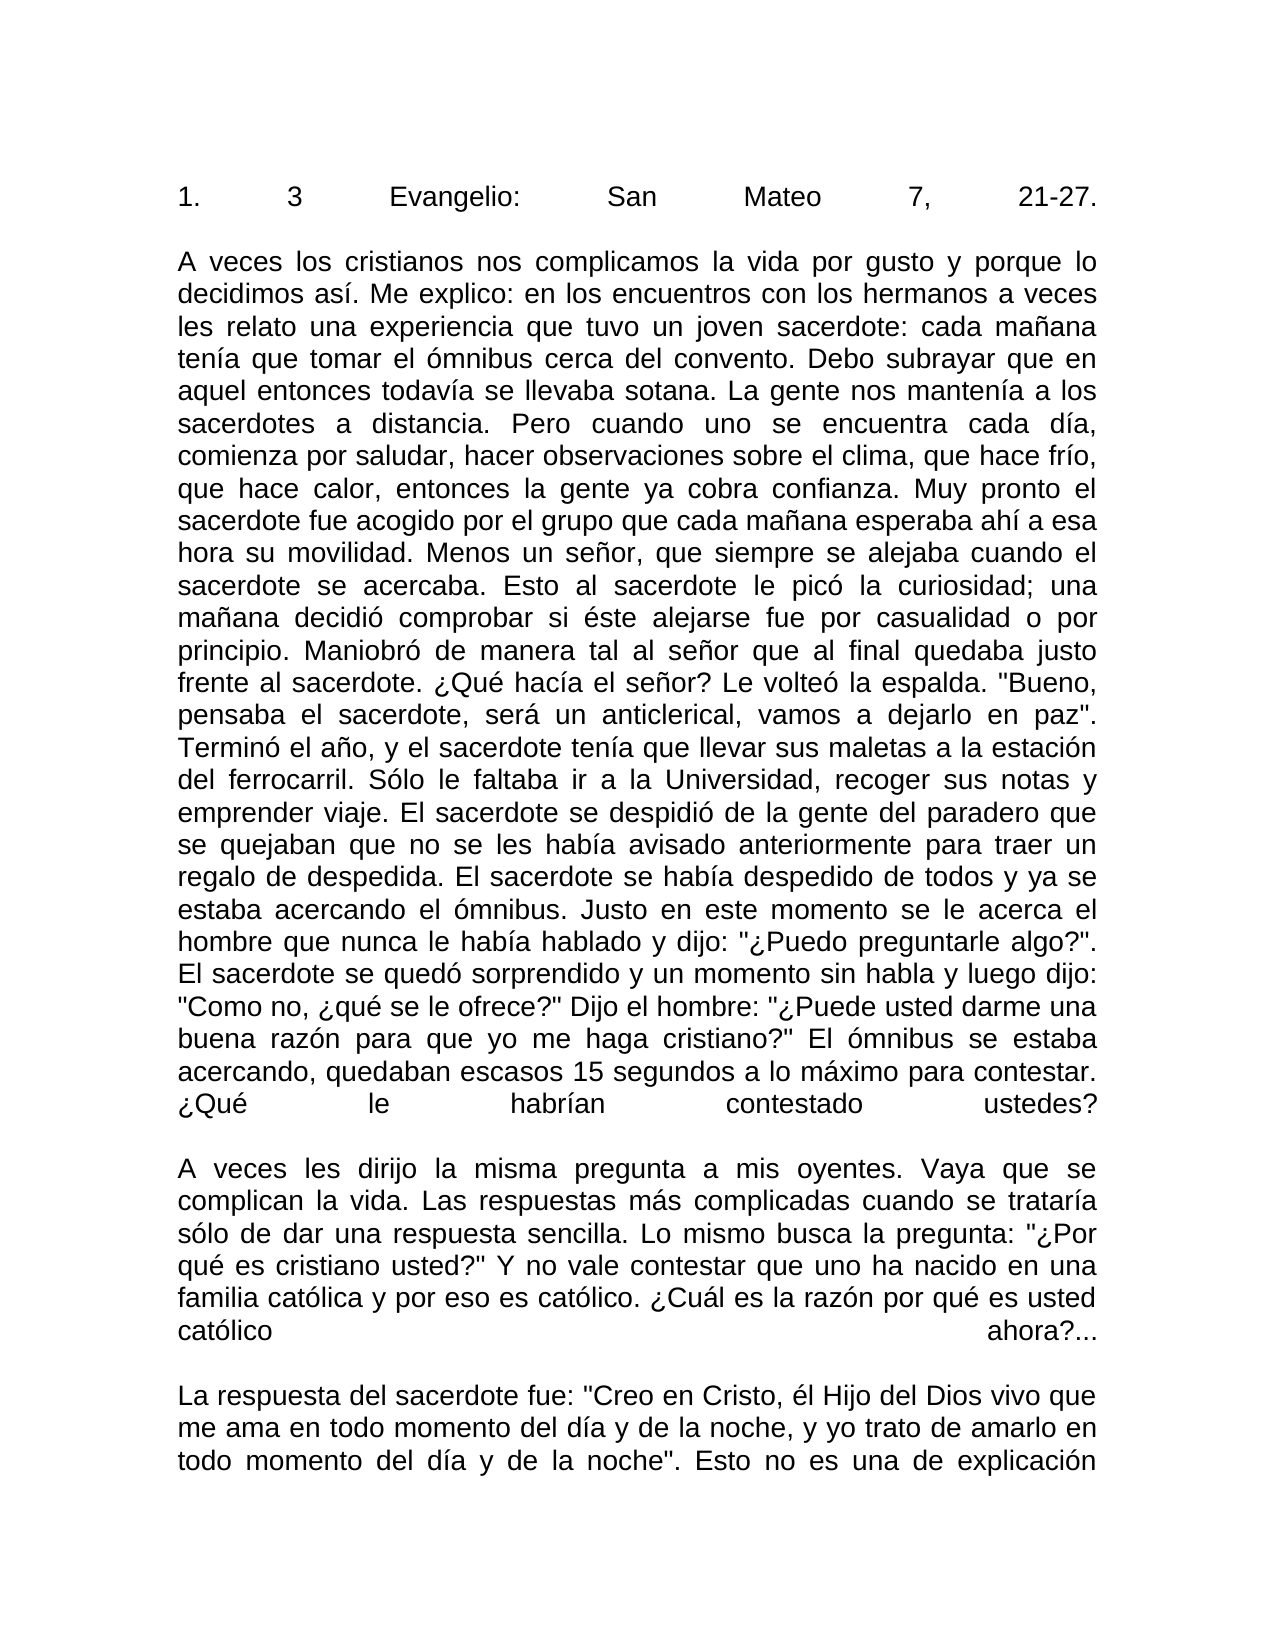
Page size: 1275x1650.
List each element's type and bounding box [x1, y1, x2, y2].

text [177, 148, 1098, 1476]
